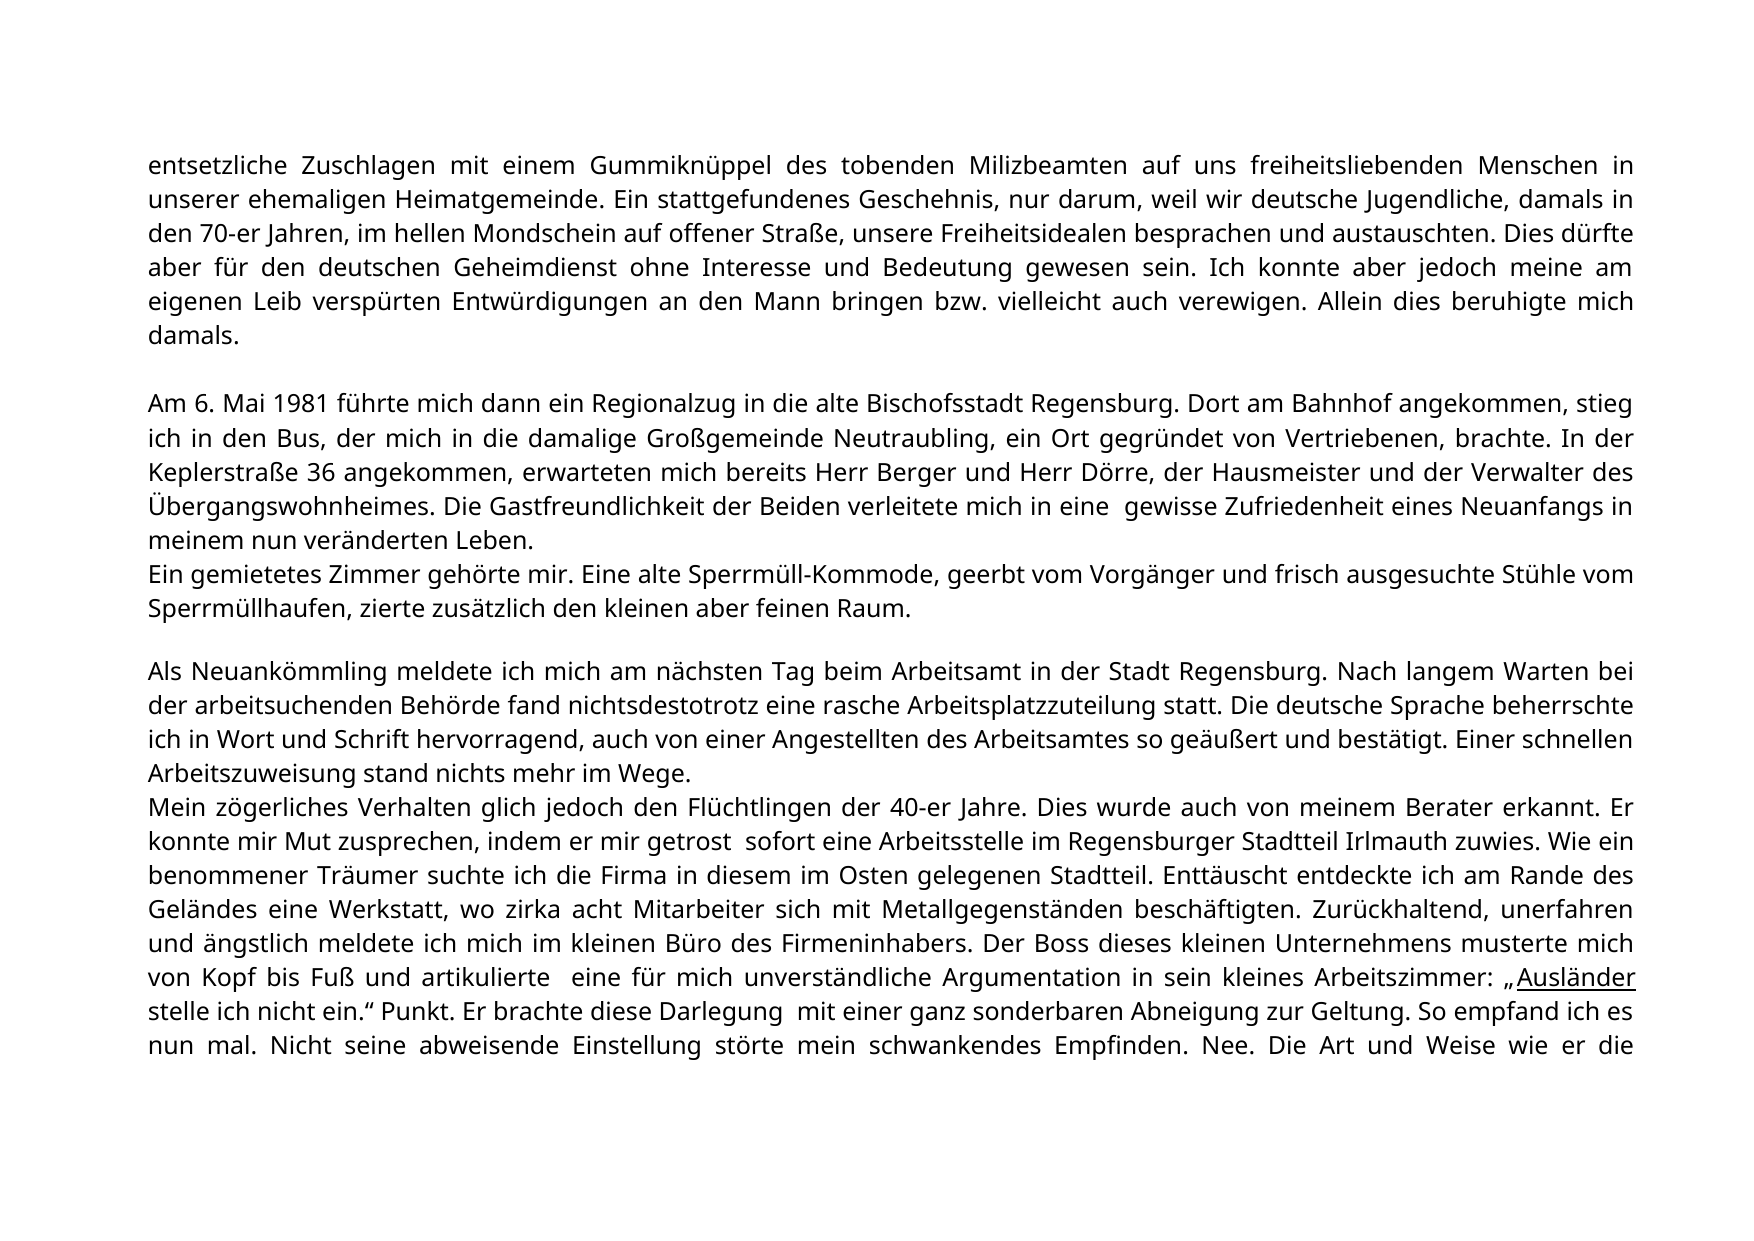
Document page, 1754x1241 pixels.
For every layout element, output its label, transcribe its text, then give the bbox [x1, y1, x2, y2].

text Als Neuankömmling meldete ich mich am nächsten Tag beim Arbeitsamt in der Stadt Regensburg. Nach langem Warten bei der arbeitsuchenden Behörde fand nichtsdestotrotz eine rasche Arbeitsplatzzuteilung statt. Die deutsche Sprache beherrschte ich in Wort und Schrift hervorragend, auch von einer Angestellten des Arbeitsamtes so geäußert und bestätigt. Einer schnellen Arbeitszuweisung stand nichts mehr im Wege. [148, 653, 1636, 789]
text Ein gemietetes Zimmer gehörte mir. Eine alte Sperrmüll-Kommode, geerbt vom Vorgänger und frisch ausgesuchte Stühle vom Sperrmüllhaufen, zierte zusätzlich den kleinen aber feinen Raum. [148, 556, 1636, 624]
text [148, 148, 1636, 352]
text Am 6. Mai 1981 führte mich dann ein Regionalzug in die alte Bischofsstadt Regensburg. Dort am Bahnhof angekommen, stieg ich in den Bus, der mich in die damalige Großgemeinde Neutraubling, ein Ort gegründet von Vertriebenen, brachte. In der Keplerstraße 36 angekommen, erwarteten mich bereits Herr Berger und Herr Dörre, der Hausmeister und der Verwalter des Übergangswohnheimes. Die Gastfreundlichkeit der Beiden verleitete mich in eine gewisse Zufriedenheit eines Neuanfangs in meinem nun veränderten Leben. [148, 386, 1636, 556]
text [148, 789, 1636, 1062]
